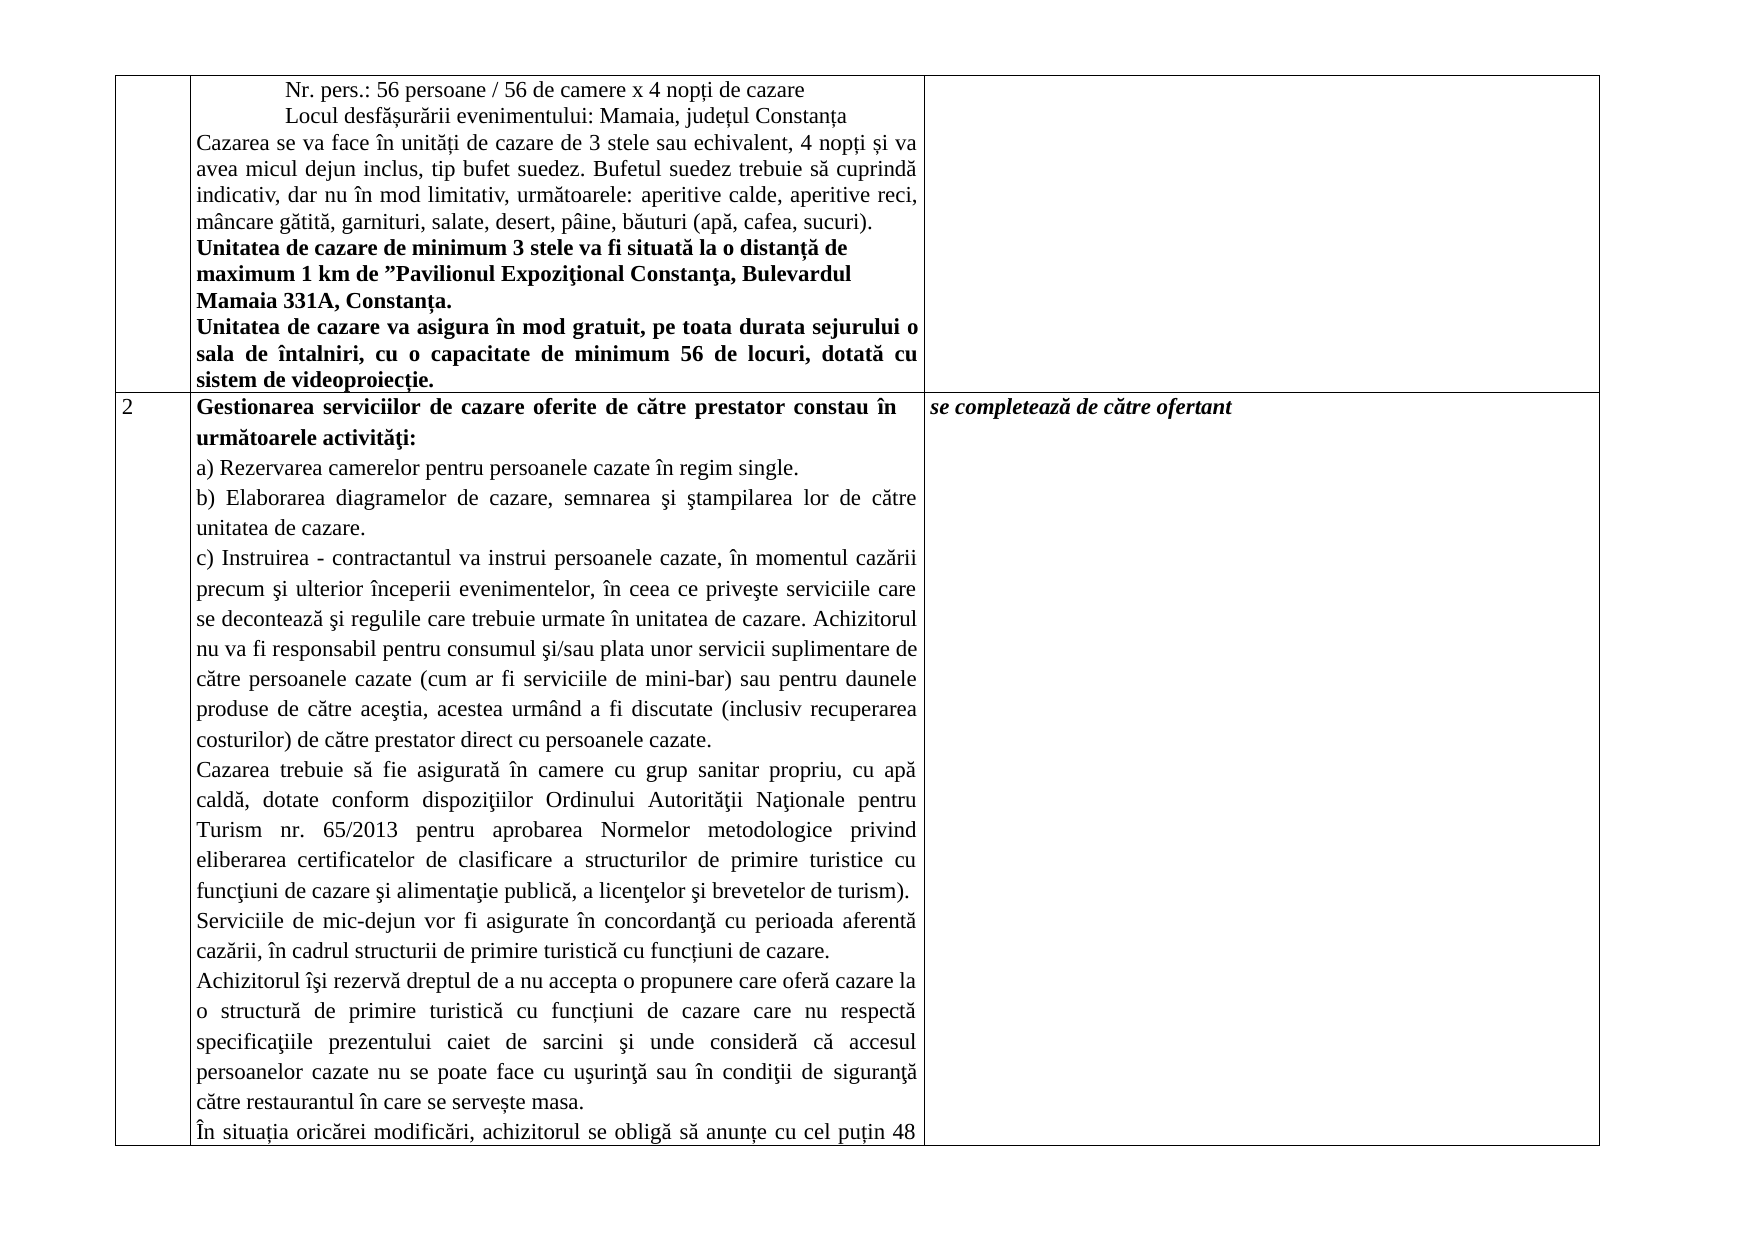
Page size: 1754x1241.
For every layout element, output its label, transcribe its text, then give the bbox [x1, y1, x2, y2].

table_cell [925, 76, 1599, 392]
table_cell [191, 76, 924, 392]
table_cell 2 [116, 393, 190, 1145]
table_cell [925, 393, 1599, 1145]
table_cell [116, 76, 190, 392]
